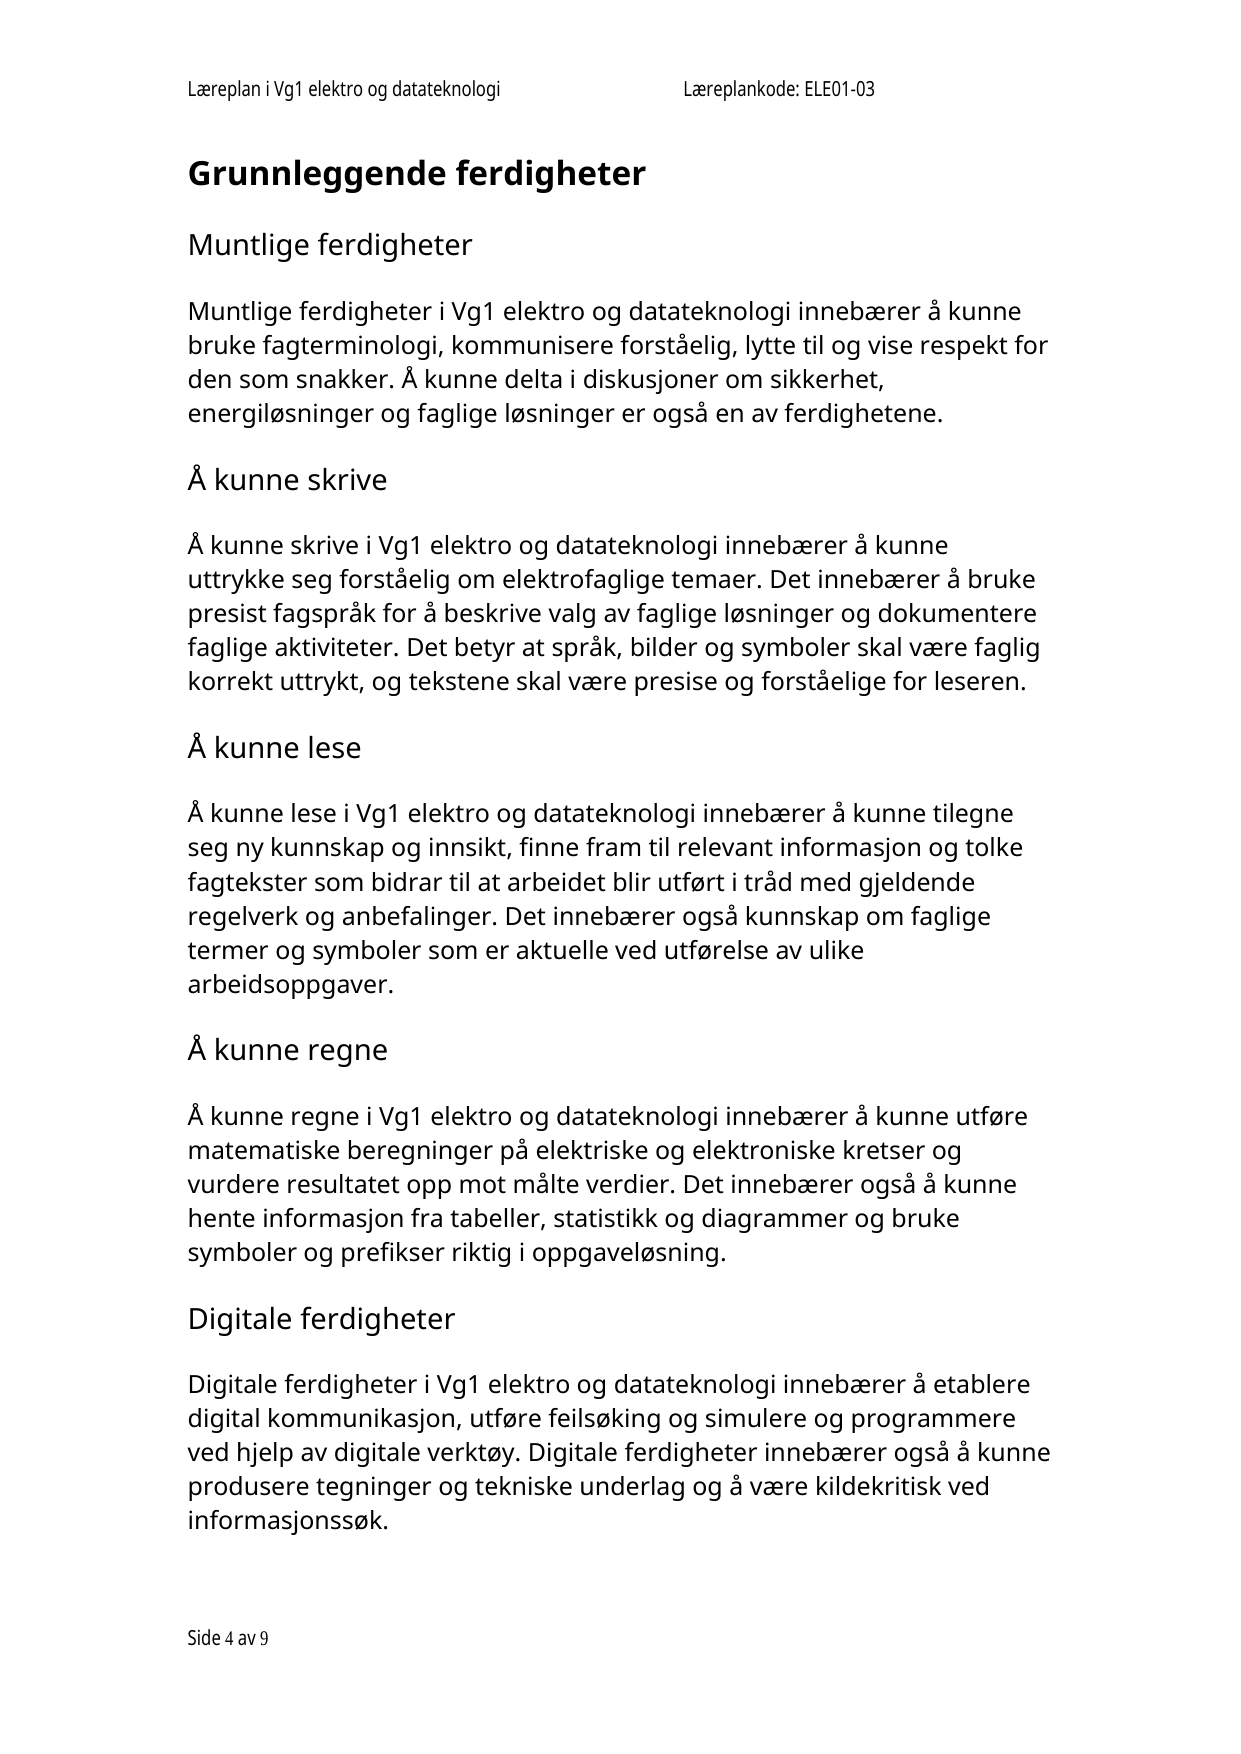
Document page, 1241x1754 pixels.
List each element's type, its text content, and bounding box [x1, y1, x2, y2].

subtitle Digitale ferdigheter [187, 1298, 1053, 1338]
subtitle Grunnleggende ferdigheter [187, 150, 1053, 195]
subtitle Å kunne regne [187, 1029, 1053, 1069]
subtitle Å kunne lese [187, 727, 1053, 767]
text Å kunne lese i Vg1 elektro og datateknologi innebærer å kunne tilegne seg ny kunnskap og innsikt, finne fram til relevant informasjon og tolke fagtekster som bidrar til at arbeidet blir utført i tråd med gjeldende regelverk og anbefalinger. Det innebærer også kunnskap om faglige termer og symboler som er aktuelle ved utførelse av ulike arbeidsoppgaver. [187, 796, 1053, 1000]
text Digitale ferdigheter i Vg1 elektro og datateknologi innebærer å etablere digital kommunikasjon, utføre feilsøking og simulere og programmere ved hjelp av digitale verktøy. Digitale ferdigheter innebærer også å kunne produsere tegninger og tekniske underlag og å være kildekritisk ved informasjonssøk. [187, 1367, 1053, 1537]
text Muntlige ferdigheter i Vg1 elektro og datateknologi innebærer å kunne bruke fagterminologi, kommunisere forståelig, lytte til og vise respekt for den som snakker. Å kunne delta i diskusjoner om sikkerhet, energiløsninger og faglige løsninger er også en av ferdighetene. [187, 293, 1053, 430]
subtitle Muntlige ferdigheter [187, 224, 1053, 264]
text Å kunne skrive i Vg1 elektro og datateknologi innebærer å kunne uttrykke seg forståelig om elektrofaglige temaer. Det innebærer å bruke presist fagspråk for å beskrive valg av faglige løsninger og dokumentere faglige aktiviteter. Det betyr at språk, bilder og symboler skal være faglig korrekt uttrykt, og tekstene skal være presise og forståelige for leseren. [187, 528, 1053, 698]
text Å kunne regne i Vg1 elektro og datateknologi innebærer å kunne utføre matematiske beregninger på elektriske og elektroniske kretser og vurdere resultatet opp mot målte verdier. Det innebærer også å kunne hente informasjon fra tabeller, statistikk og diagrammer og bruke symboler og prefikser riktig i oppgaveløsning. [187, 1098, 1053, 1269]
subtitle Å kunne skrive [187, 459, 1053, 498]
